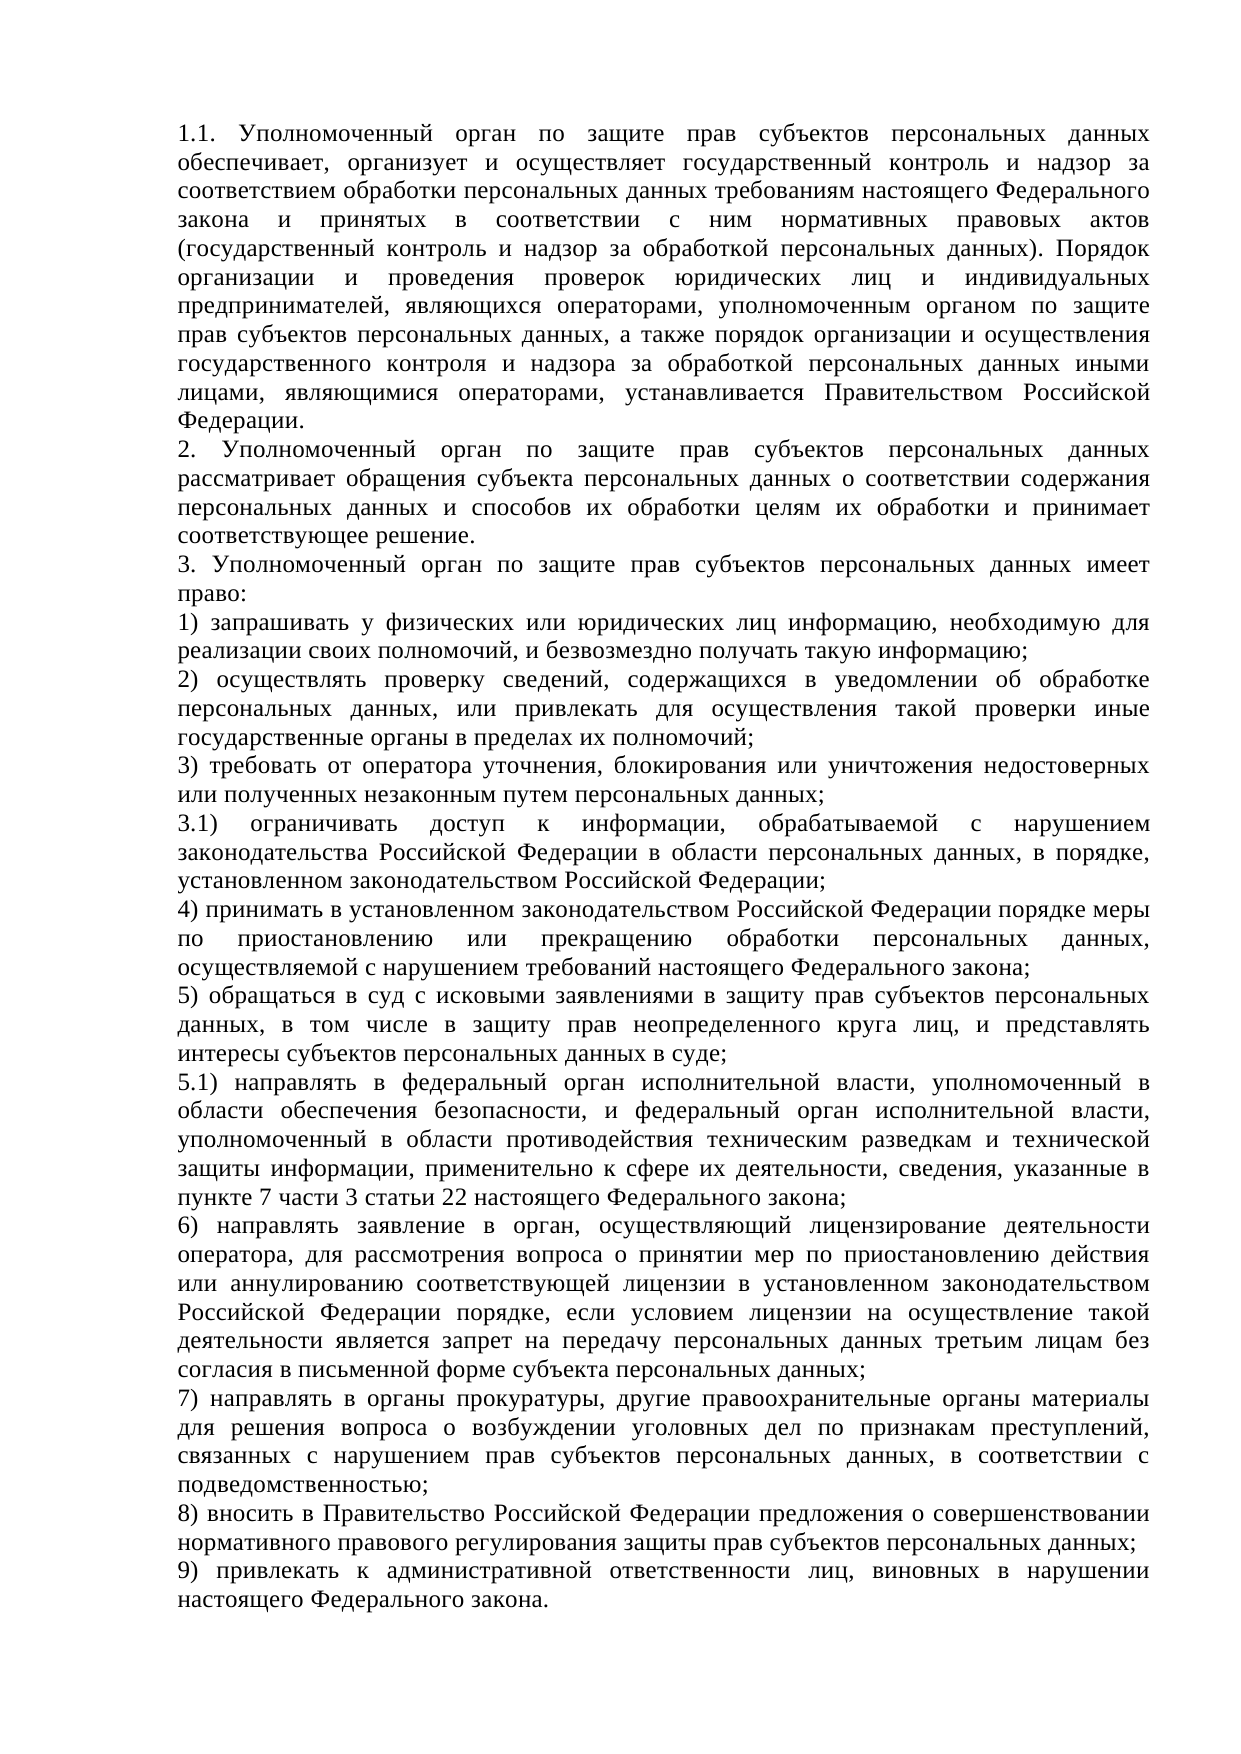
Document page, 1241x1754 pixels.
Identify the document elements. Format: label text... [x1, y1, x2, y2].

text 1.1. Уполномоченный орган по защите прав субъектов персональных данных обеспечивает, организует и осуществляет государственный контроль и надзор за соответствием обработки персональных данных требованиям настоящего Федерального закона и принятых в соответствии с ним нормативных правовых актов (государственный контроль и надзор за обработкой персональных данных). Порядок организации и проведения проверок юридических лиц и индивидуальных предпринимателей, являющихся операторами, уполномоченным органом по защите прав субъектов персональных данных, а также порядок организации и осуществления государственного контроля и надзора за обработкой персональных данных иными лицами, являющимися операторами, устанавливается Правительством Российской Федерации. [177, 118, 1152, 434]
text 5) обращаться в суд с исковыми заявлениями в защиту прав субъектов персональных данных, в том числе в защиту прав неопределенного круга лиц, и представлять интересы субъектов персональных данных в суде; [177, 981, 1152, 1067]
text 2) осуществлять проверку сведений, содержащихся в уведомлении об обработке персональных данных, или привлекать для осуществления такой проверки иные государственные органы в пределах их полномочий; [177, 664, 1152, 751]
text 2. Уполномоченный орган по защите прав субъектов персональных данных рассматривает обращения субъекта персональных данных о соответствии содержания персональных данных и способов их обработки целям их обработки и принимает соответствующее решение. [177, 434, 1152, 549]
text 1) запрашивать у физических или юридических лиц информацию, необходимую для реализации своих полномочий, и безвозмездно получать такую информацию; [177, 607, 1152, 664]
text 9) привлекать к административной ответственности лиц, виновных в нарушении настоящего Федерального закона. [177, 1556, 1152, 1613]
text 3. Уполномоченный орган по защите прав субъектов персональных данных имеет право: [177, 549, 1152, 607]
text 8) вносить в Правительство Российской Федерации предложения о совершенствовании нормативного правового регулирования защиты прав субъектов персональных данных; [177, 1498, 1152, 1556]
text 3) требовать от оператора уточнения, блокирования или уничтожения недостоверных или полученных незаконным путем персональных данных; [177, 751, 1152, 808]
text 5.1) направлять в федеральный орган исполнительной власти, уполномоченный в области обеспечения безопасности, и федеральный орган исполнительной власти, уполномоченный в области противодействия техническим разведкам и технической защиты информации, применительно к сфере их деятельности, сведения, указанные в пункте 7 части 3 статьи 22 настоящего Федерального закона; [177, 1067, 1152, 1211]
text 4) принимать в установленном законодательством Российской Федерации порядке меры по приостановлению или прекращению обработки персональных данных, осуществляемой с нарушением требований настоящего Федерального закона; [177, 894, 1152, 981]
text 7) направлять в органы прокуратуры, другие правоохранительные органы материалы для решения вопроса о возбуждении уголовных дел по признакам преступлений, связанных с нарушением прав субъектов персональных данных, в соответствии с подведомственностью; [177, 1383, 1152, 1498]
text 6) направлять заявление в орган, осуществляющий лицензирование деятельности оператора, для рассмотрения вопроса о принятии мер по приостановлению действия или аннулированию соответствующей лицензии в установленном законодательством Российской Федерации порядке, если условием лицензии на осуществление такой деятельности является запрет на передачу персональных данных третьим лицам без согласия в письменной форме субъекта персональных данных; [177, 1211, 1152, 1383]
text 3.1) ограничивать доступ к информации, обрабатываемой с нарушением законодательства Российской Федерации в области персональных данных, в порядке, установленном законодательством Российской Федерации; [177, 808, 1152, 894]
